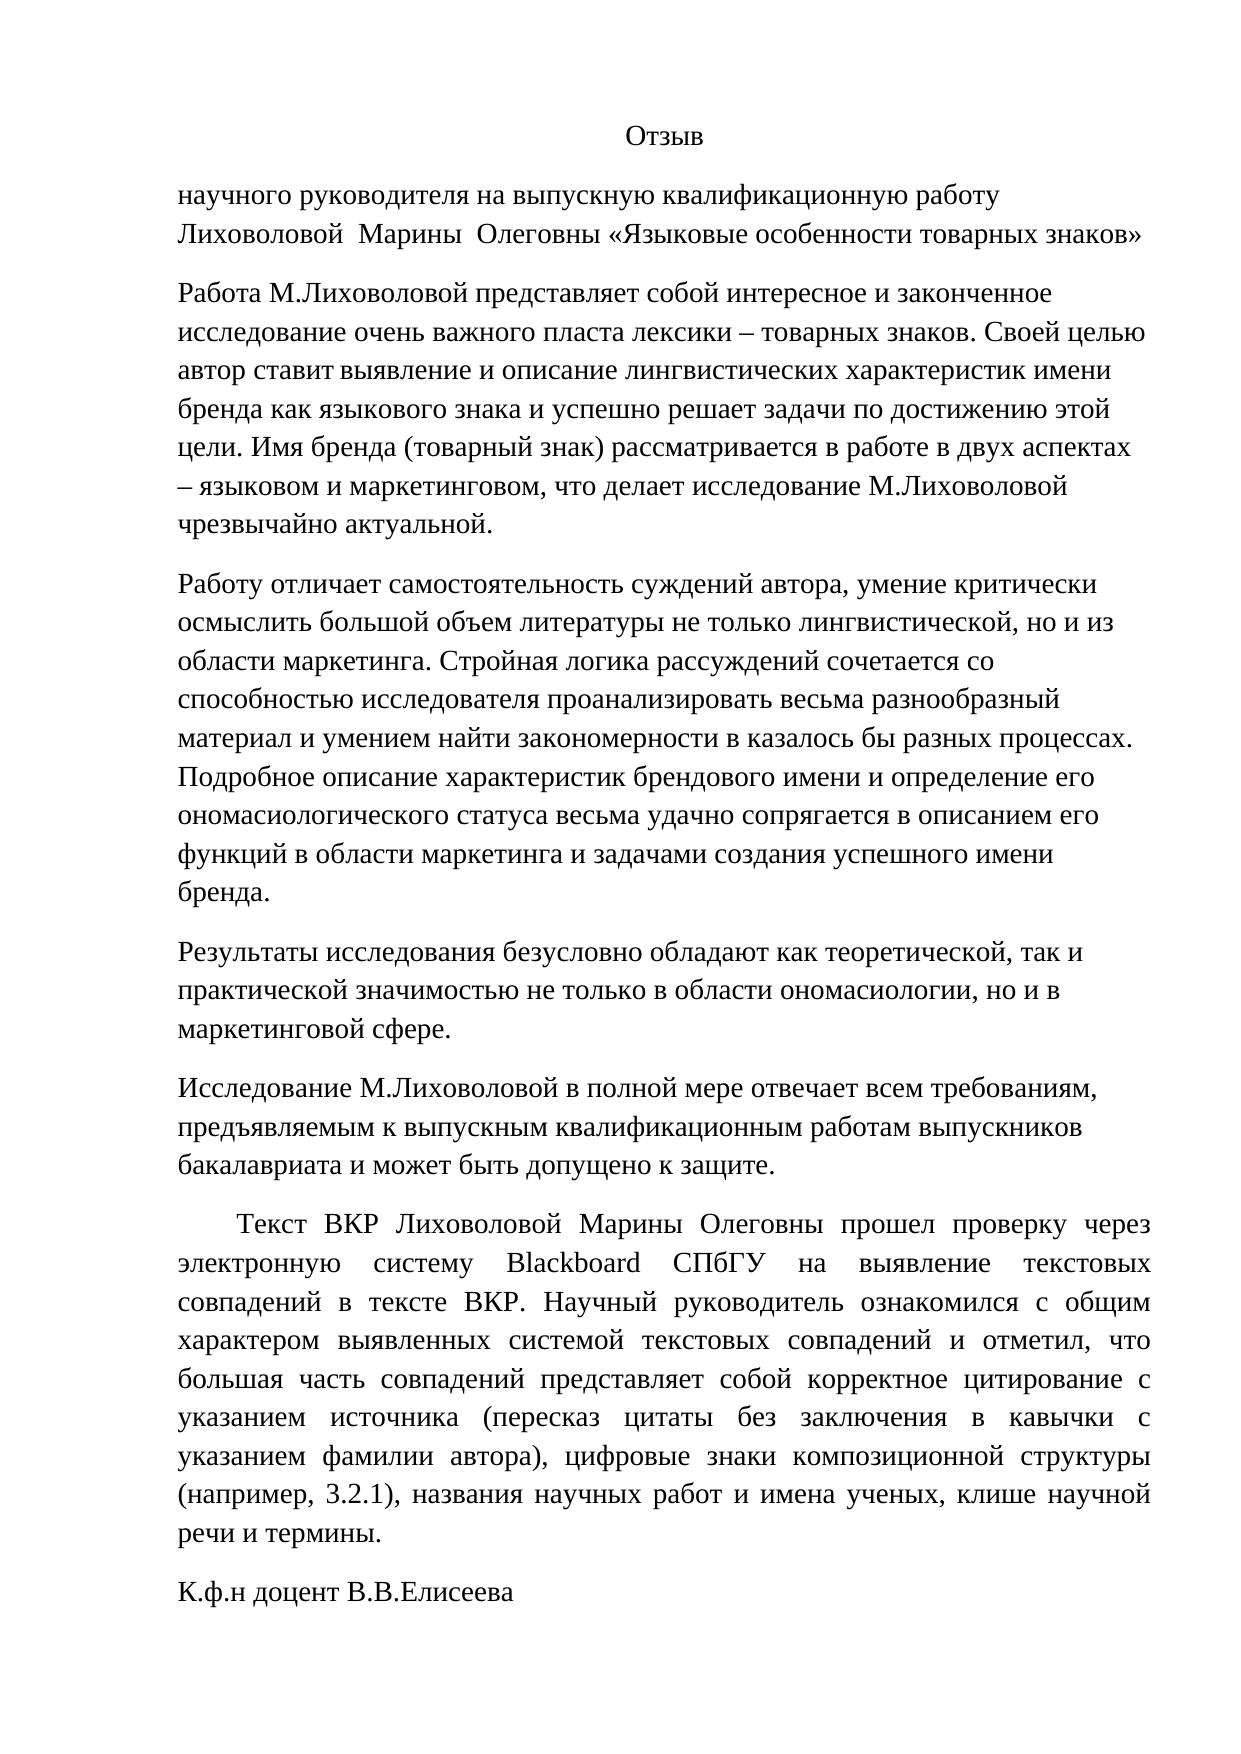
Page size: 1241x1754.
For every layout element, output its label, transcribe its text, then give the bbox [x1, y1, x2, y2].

text научного руководителя на выпускную квалификационную работу Лиховоловой Марины Олеговны «Языковые особенности товарных знаков» [177, 177, 1152, 249]
text Исследование М.Лиховоловой в полной мере отвечает всем требованиям, предъявляемым к выпускным квалификационным работам выпускников бакалавриата и может быть допущено к защите. [177, 1070, 1152, 1181]
text Работа М.Лиховоловой представляет собой интересное и законченное исследование очень важного пласта лексики – товарных знаков. Своей целью автор ставит выявление и описание лингвистических характеристик имени бренда как языкового знака и успешно решает задачи по достижению этой цели. Имя бренда (товарный знак) рассматривается в работе в двух аспектах – языковом и маркетинговом, что делает исследование М.Лиховоловой чрезвычайно актуальной. [177, 275, 1152, 540]
text Отзыв [177, 118, 1152, 152]
text Работу отличает самостоятельность суждений автора, умение критически осмыслить большой объем литературы не только лингвистической, но и из области маркетинга. Стройная логика рассуждений сочетается со способностью исследователя проанализировать весьма разнообразный материал и умением найти закономерности в казалось бы разных процессах. Подробное описание характеристик брендового имени и определение его ономасиологического статуса весьма удачно сопрягается в описанием его функций в области маркетинга и задачами создания успешного имени бренда. [177, 566, 1152, 908]
text Текст ВКР Лиховоловой Марины Олеговны прошел проверку через электронную систему Blackboard СПбГУ на выявление текстовых совпадений в тексте ВКР. Научный руководитель ознакомился с общим характером выявленных системой текстовых совпадений и отметил, что большая часть совпадений представляет собой корректное цитирование с указанием источника (пересказ цитаты без заключения в кавычки с указанием фамилии автора), цифровые знаки композиционной структуры (например, 3.2.1), названия научных работ и имена ученых, клише научной речи и термины. [177, 1207, 1152, 1548]
text Результаты исследования безусловно обладают как теоретической, так и практической значимостью не только в области ономасиологии, но и в маркетинговой сфере. [177, 934, 1152, 1044]
text К.ф.н доцент В.В.Елисеева [177, 1574, 1152, 1608]
